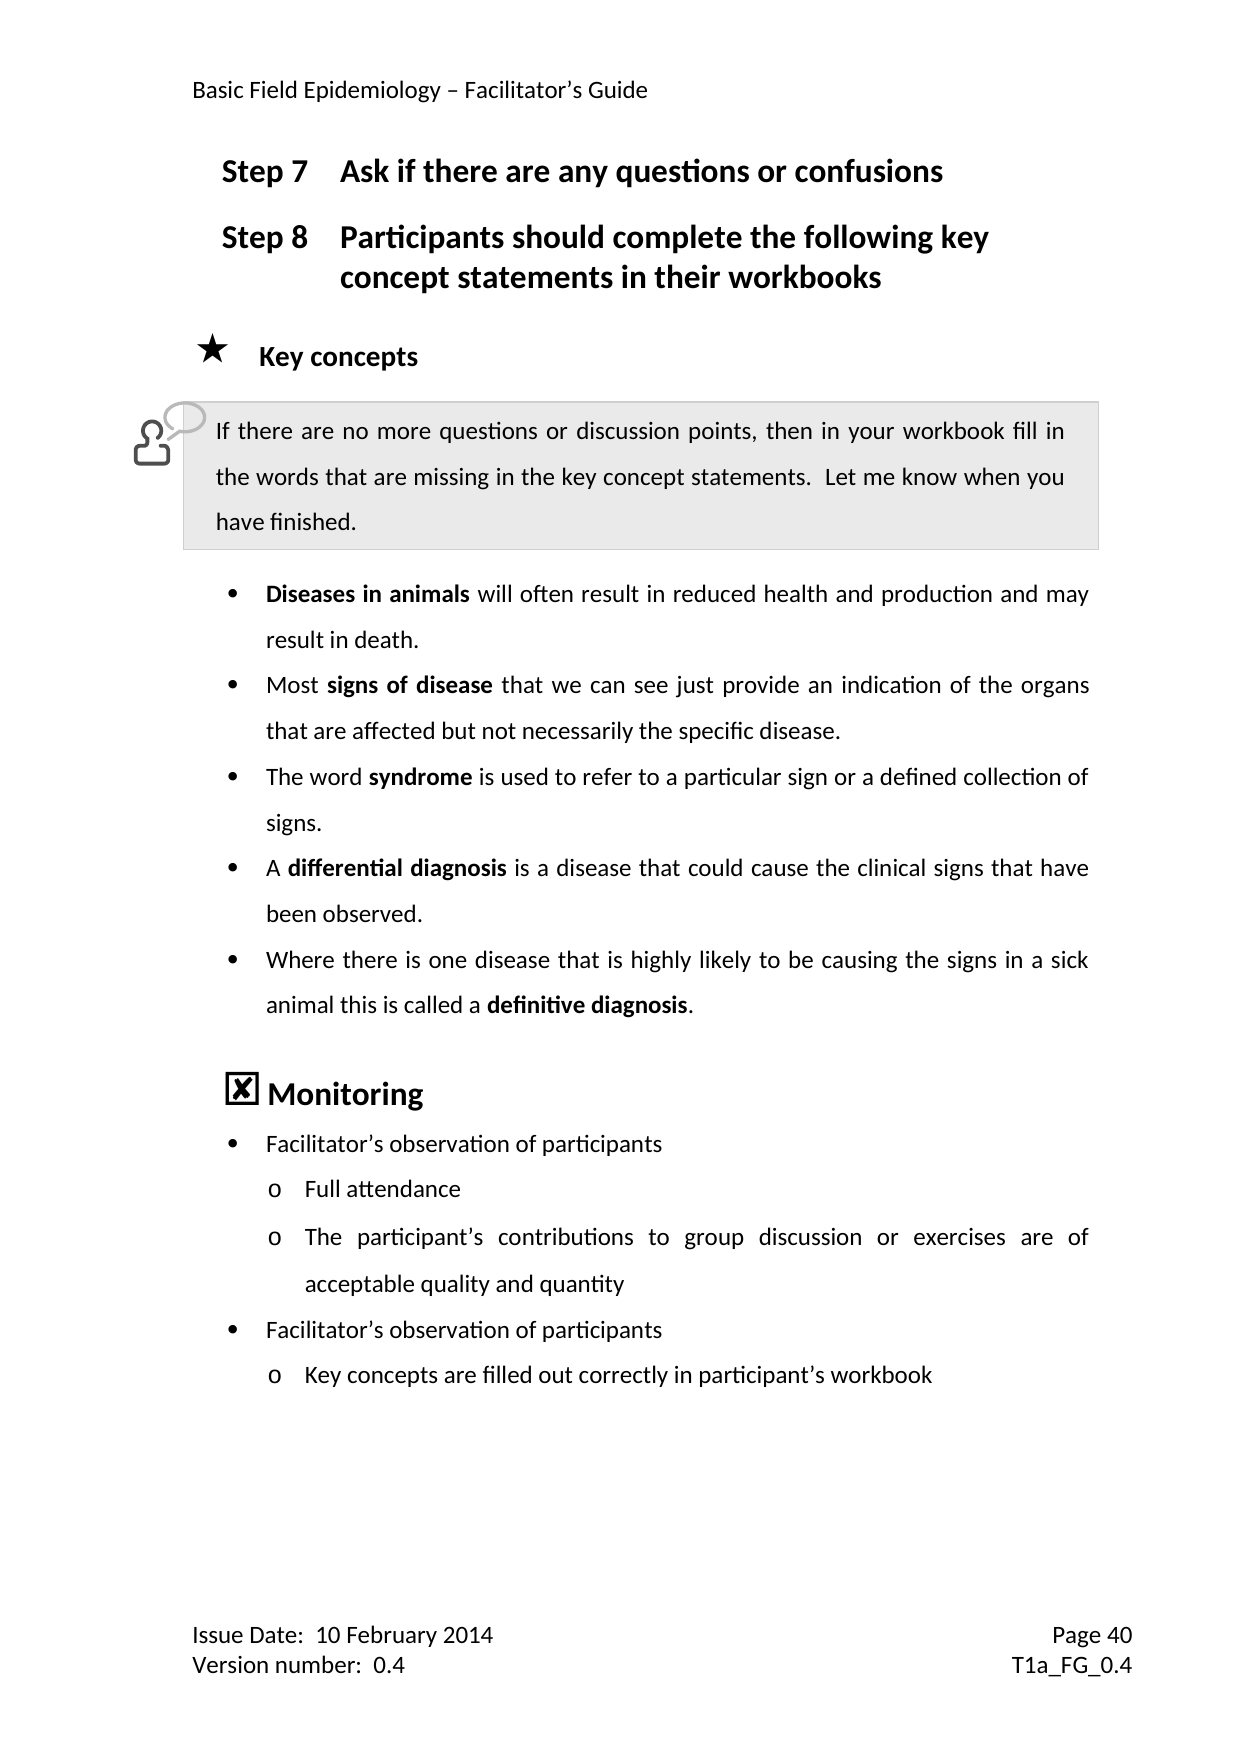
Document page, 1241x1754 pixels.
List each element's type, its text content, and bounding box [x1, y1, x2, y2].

list Facilitator’s observation of participants [228, 1314, 1090, 1344]
list The participant’s contributions to group discussion or exercises are of acceptable quality and quantity [267, 1221, 1090, 1298]
text Key concepts [192, 335, 1090, 376]
list Where there is one disease that is highly likely to be causing the signs in a sick animal this is called a definitive diagnosis. [228, 944, 1090, 1020]
list Key concepts are filled out correctly in participant’s workbook [267, 1359, 1090, 1391]
list Most signs of disease that we can see just provide an indication of the organs that are affected but not necessarily the specific disease. [228, 669, 1090, 746]
list The word syndrome is used to refer to a particular sign or a defined collection of signs. [228, 761, 1090, 837]
list A differential diagnosis is a disease that could cause the clinical signs that have been observed. [228, 852, 1090, 929]
list Facilitator’s observation of participants [228, 1128, 1090, 1158]
list Full attendance [267, 1173, 1090, 1205]
list Diseases in animals will often result in reduced health and production and may result in death. [228, 578, 1090, 654]
subtitle Participants should complete the following key concept statements in their workbooks [222, 216, 1090, 297]
subtitle Ask if there are any questions or confusions [222, 150, 1090, 191]
text Monitoring [222, 1073, 1090, 1115]
text If there are no more questions or discussion points, then in your workbook fill in the words that are missing in the key concept statements. Let me know when you have finished. [184, 403, 1098, 549]
